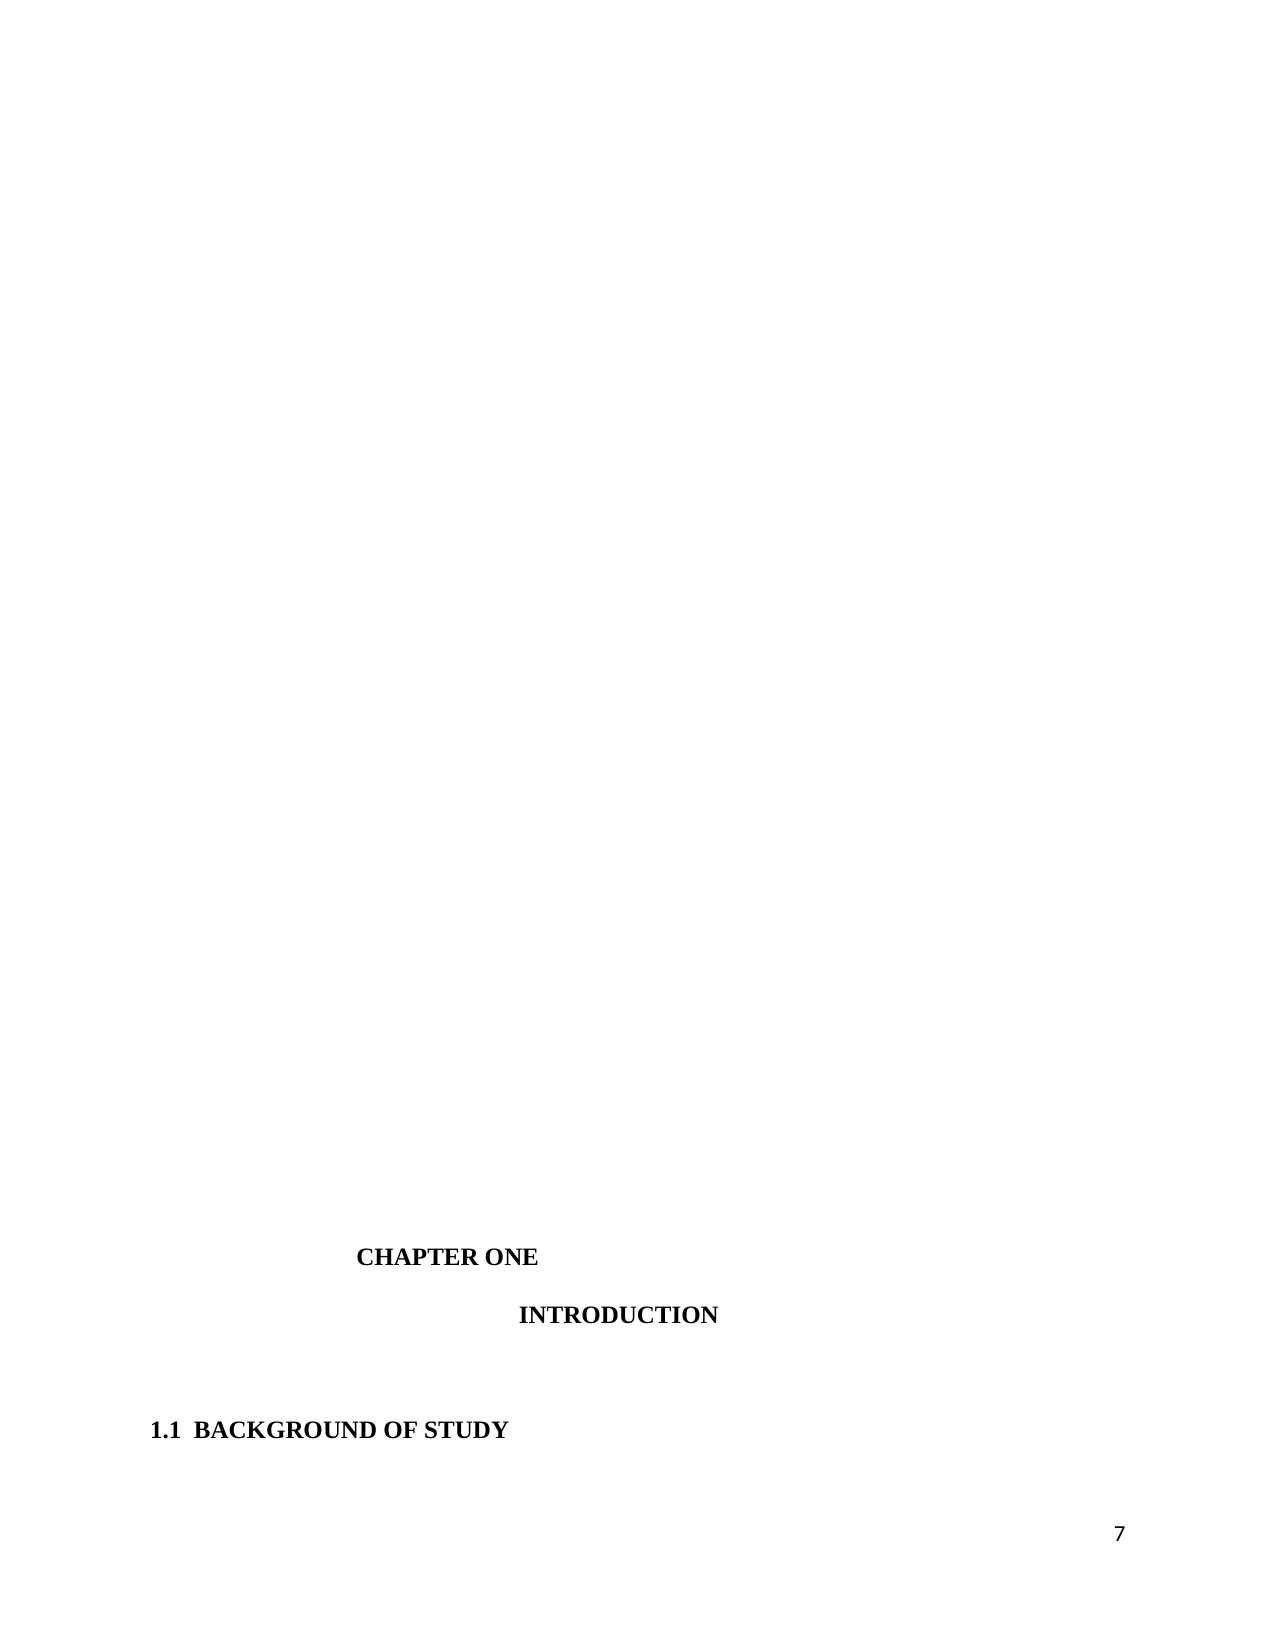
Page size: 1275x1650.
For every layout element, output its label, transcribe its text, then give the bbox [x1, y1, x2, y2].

text CHAPTER ONE [150, 1242, 1125, 1271]
text 1.1 BACKGROUND OF STUDY [150, 1415, 1125, 1444]
text INTRODUCTION [150, 1300, 1125, 1329]
